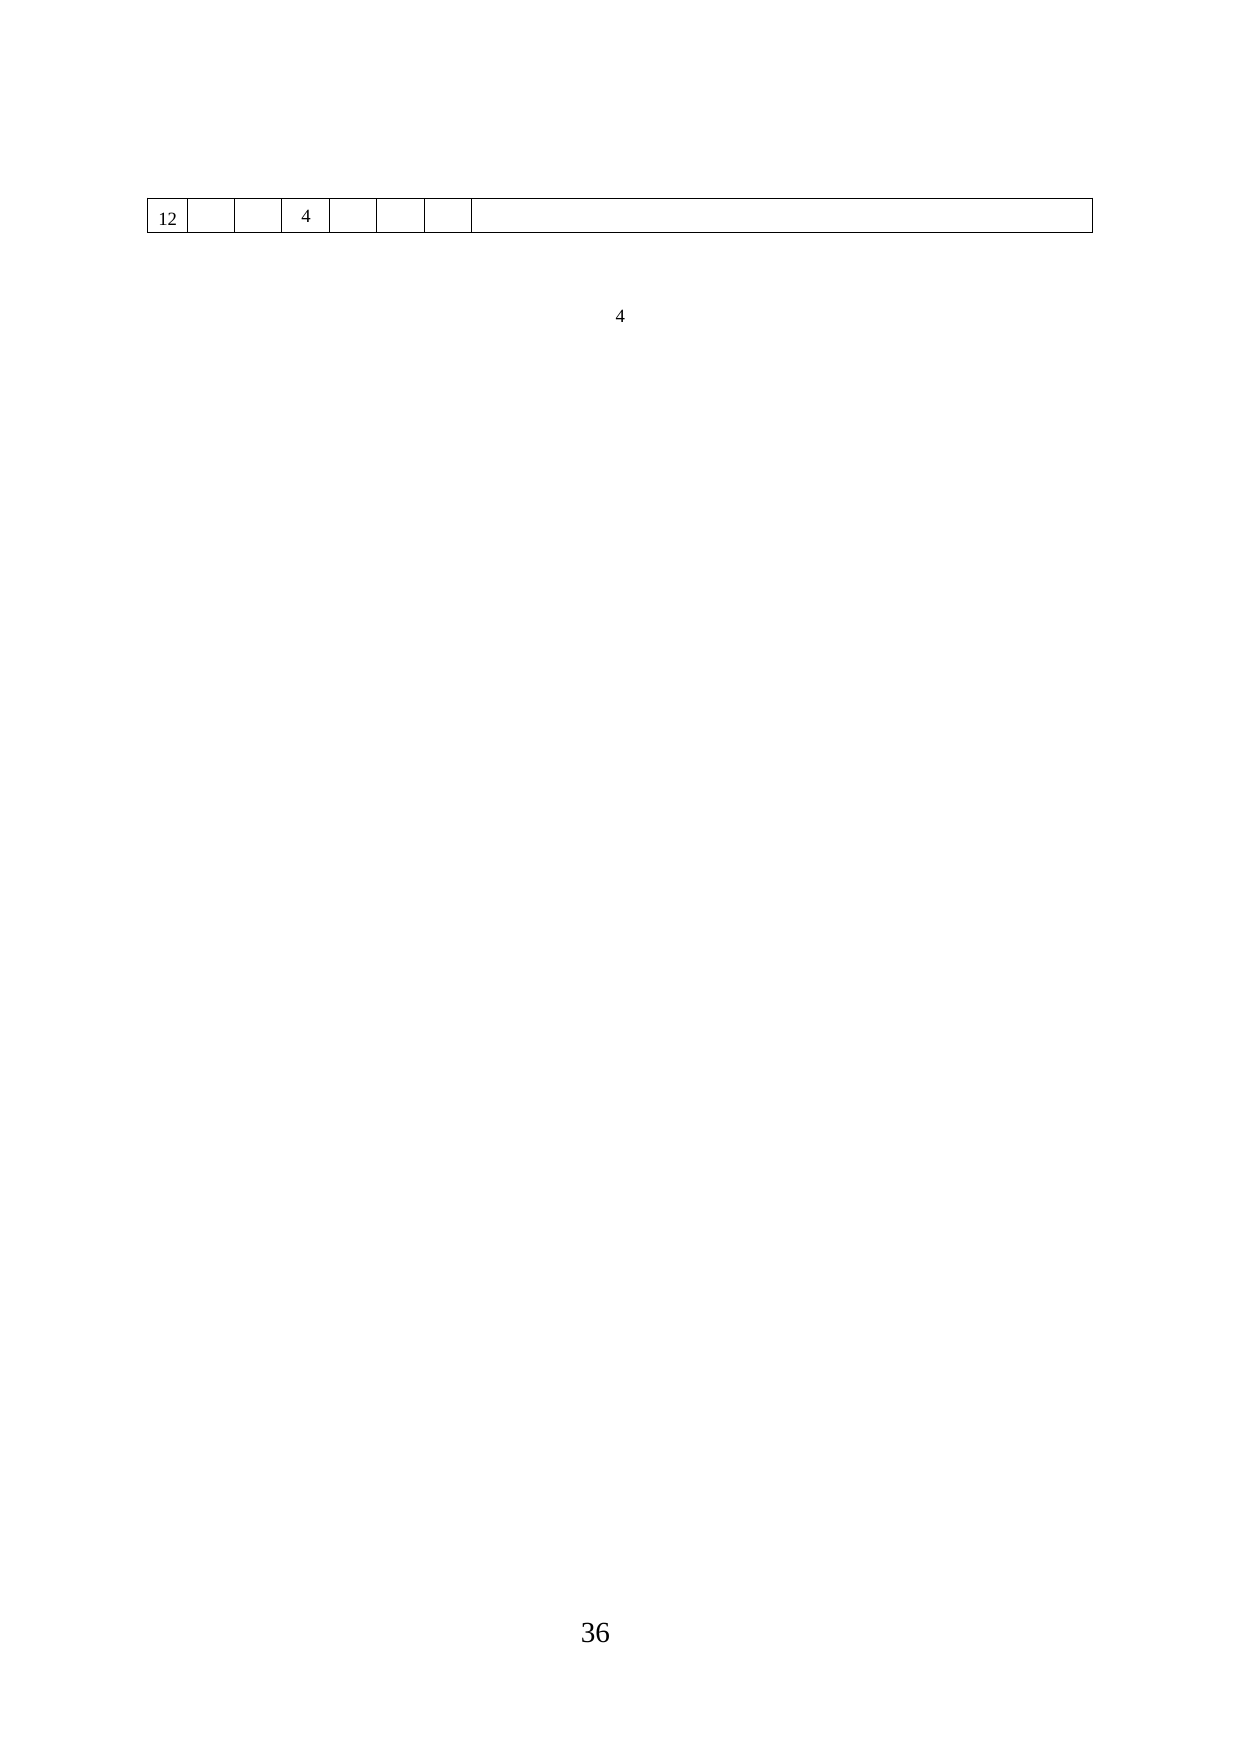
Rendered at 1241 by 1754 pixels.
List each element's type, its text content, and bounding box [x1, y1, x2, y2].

table_cell [235, 199, 281, 232]
table_cell 4 [282, 199, 329, 232]
table_cell [425, 199, 471, 232]
table_cell [472, 199, 1092, 232]
table_cell [188, 199, 234, 232]
table_cell [330, 199, 376, 232]
table_cell 12 [148, 199, 187, 232]
table_cell [377, 199, 424, 232]
